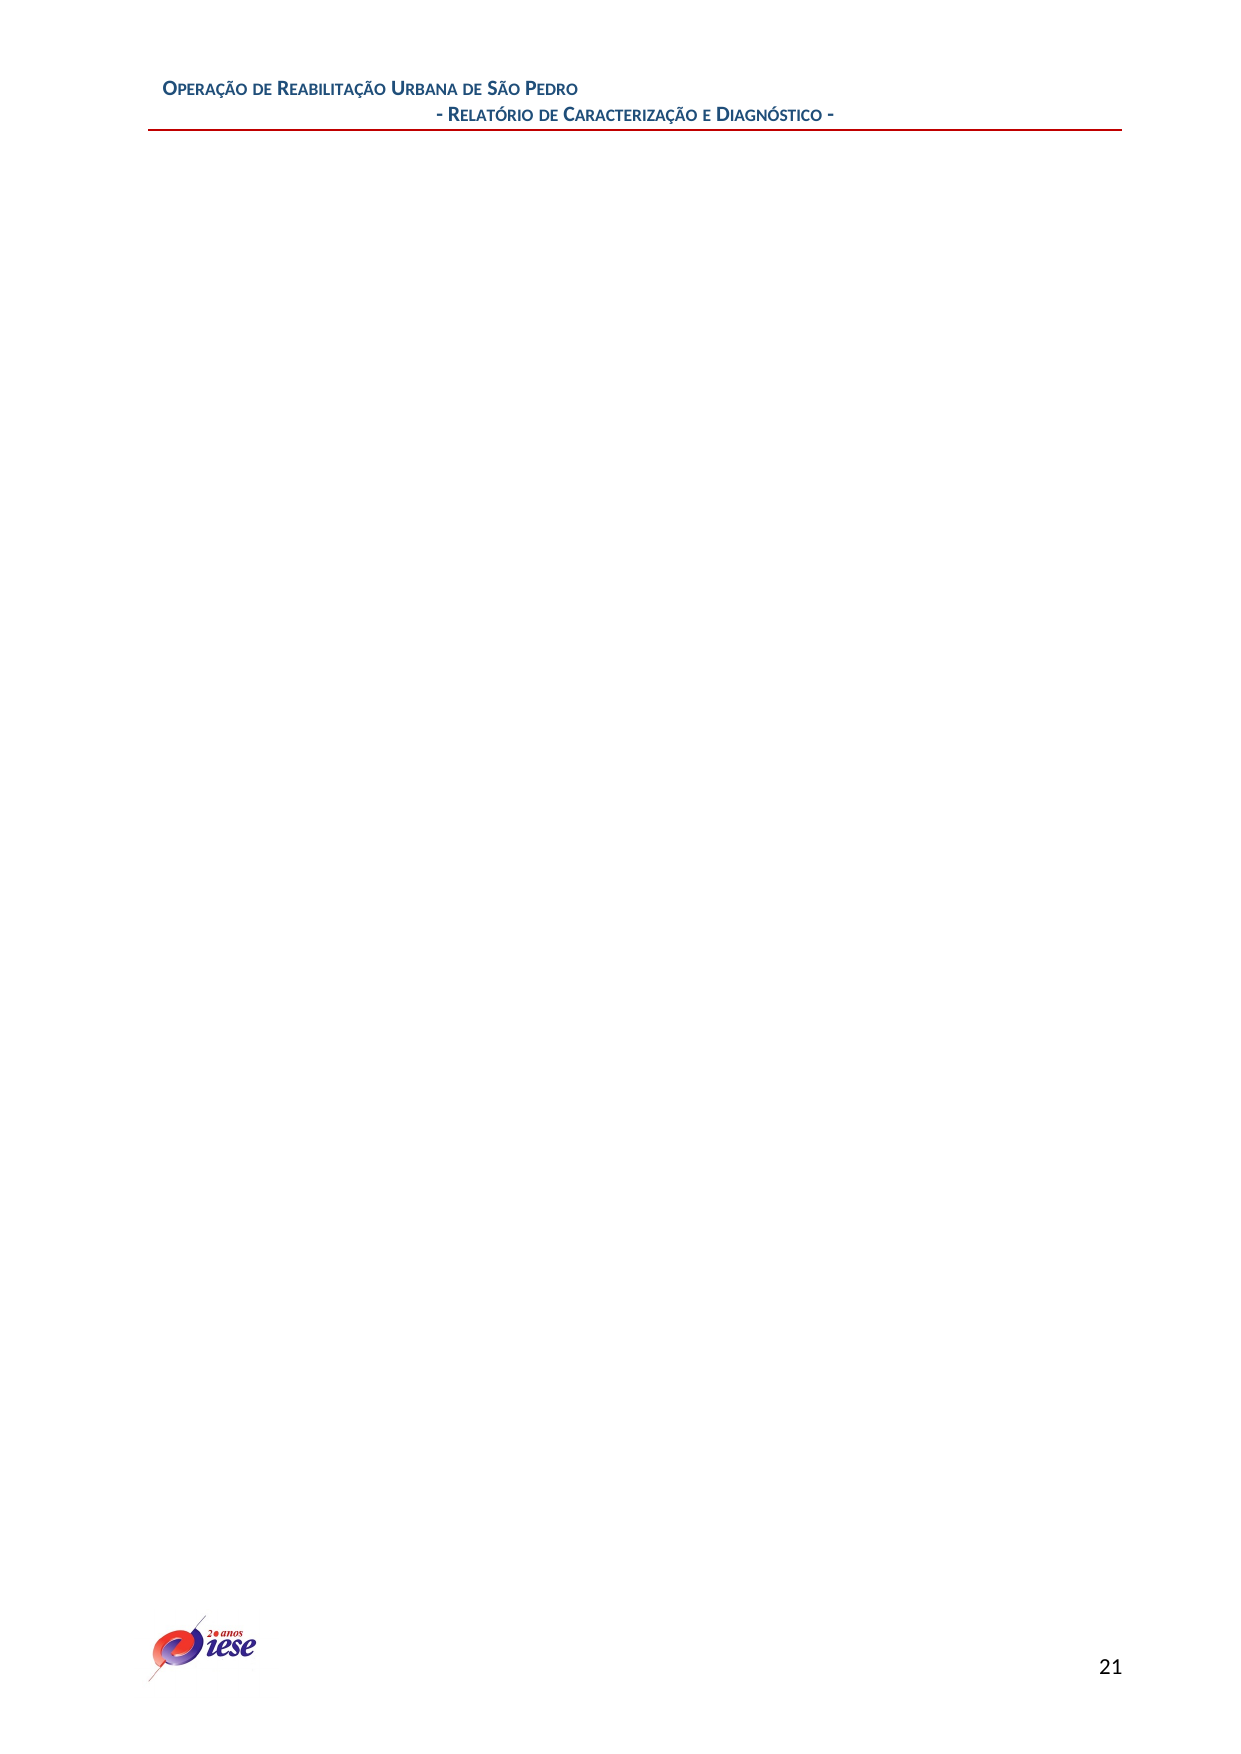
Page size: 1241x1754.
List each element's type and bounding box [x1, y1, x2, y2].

picture [134, 1609, 280, 1698]
